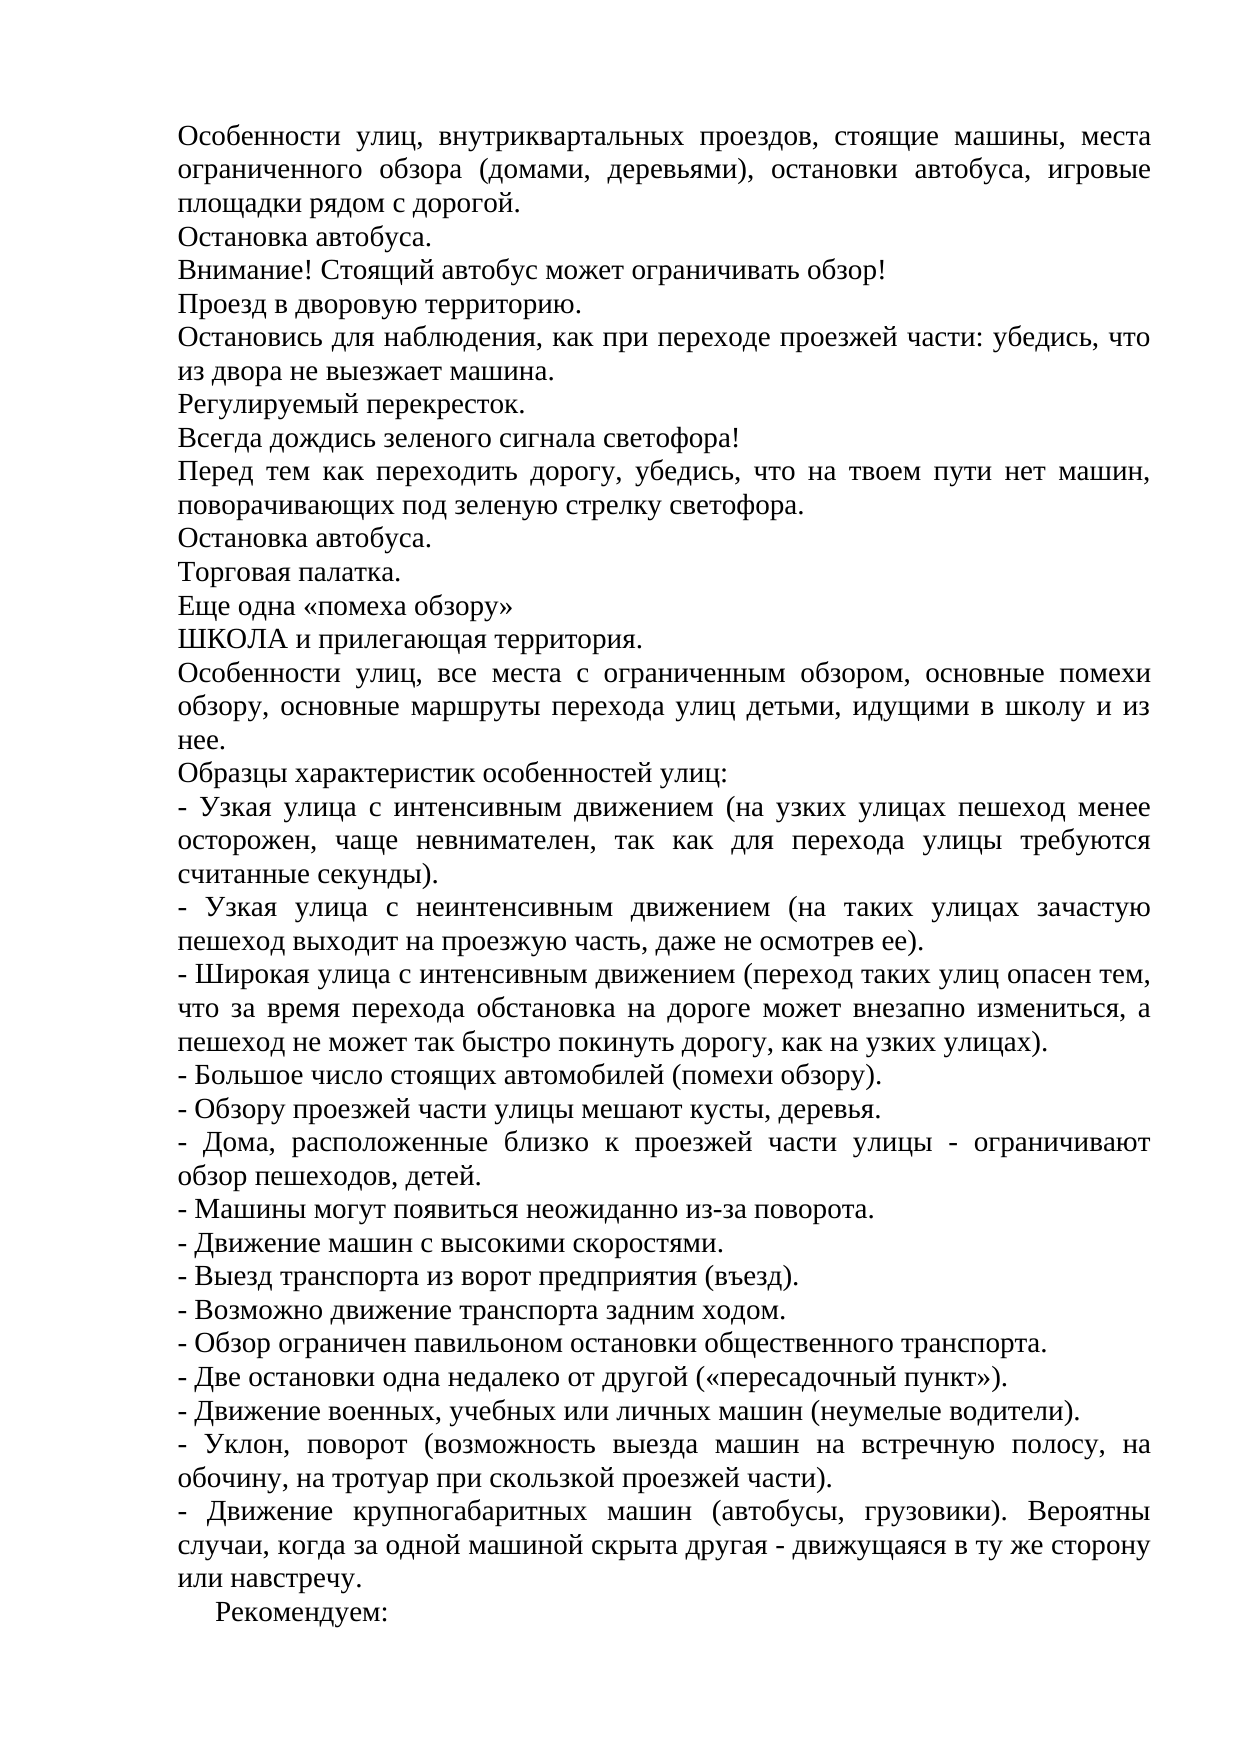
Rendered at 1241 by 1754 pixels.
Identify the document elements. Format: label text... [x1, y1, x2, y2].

text - Две остановки одна недалеко от другой («пересадочный пункт»). [177, 1359, 1152, 1393]
text Остановка автобуса. [177, 521, 1152, 554]
text Еще одна «помеха обзору» [177, 588, 1152, 621]
text Перед тем как переходить дорогу, убедись, что на твоем пути нет машин, поворачивающих под зеленую стрелку светофора. [177, 453, 1152, 521]
text - Выезд транспорта из ворот предприятия (въезд). [177, 1258, 1152, 1292]
text Остановка автобуса. [177, 219, 1152, 252]
text Особенности улиц, внутриквартальных проездов, стоящие машины, места ограниченного обзора (домами, деревьями), остановки автобуса, игровые площадки рядом с дорогой. [177, 118, 1152, 219]
text Внимание! Стоящий автобус может ограничивать обзор! [177, 252, 1152, 286]
text Остановись для наблюдения, как при переходе проезжей части: убедись, что из двора не выезжает машина. [177, 319, 1152, 386]
text Регулируемый перекресток. [177, 386, 1152, 420]
text - Движение крупногабаритных машин (автобусы, грузовики). Вероятны случаи, когда за одной машиной скрыта другая - движущаяся в ту же сторону или навстречу. [177, 1493, 1152, 1594]
text - Обзору проезжей части улицы мешают кусты, деревья. [177, 1091, 1152, 1124]
text - Движение машин с высокими скоростями. [177, 1225, 1152, 1258]
text Особенности улиц, все места с ограниченным обзором, основные помехи обзору, основные маршруты перехода улиц детьми, идущими в школу и из нее. [177, 655, 1152, 755]
text - Дома, расположенные близко к проезжей части улицы - ограничивают обзор пешеходов, детей. [177, 1124, 1152, 1191]
text - Узкая улица с интенсивным движением (на узких улицах пешеход менее осторожен, чаще невнимателен, так как для перехода улицы требуются считанные секунды). [177, 789, 1152, 889]
text - Большое число стоящих автомобилей (помехи обзору). [177, 1057, 1152, 1091]
text - Широкая улица с интенсивным движением (переход таких улиц опасен тем, что за время перехода обстановка на дороге может внезапно измениться, а пешеход не может так быстро покинуть дорогу, как на узких улицах). [177, 957, 1152, 1057]
text - Машины могут появиться неожиданно из-за поворота. [177, 1191, 1152, 1225]
text Проезд в дворовую территорию. [177, 286, 1152, 319]
text - Возможно движение транспорта задним ходом. [177, 1292, 1152, 1326]
text Образцы характеристик особенностей улиц: [177, 755, 1152, 789]
text ШКОЛА и прилегающая территория. [177, 621, 1152, 655]
text - Уклон, поворот (возможность выезда машин на встречную полосу, на обочину, на тротуар при скользкой проезжей части). [177, 1426, 1152, 1493]
text Всегда дождись зеленого сигнала светофора! [177, 420, 1152, 453]
text Рекомендуем: [215, 1594, 1152, 1627]
text - Движение военных, учебных или личных машин (неумелые водители). [177, 1393, 1152, 1426]
text Торговая палатка. [177, 554, 1152, 588]
text - Обзор ограничен павильоном остановки общественного транспорта. [177, 1326, 1152, 1359]
text - Узкая улица с неинтенсивным движением (на таких улицах зачастую пешеход выходит на проезжую часть, даже не осмотрев ее). [177, 889, 1152, 957]
